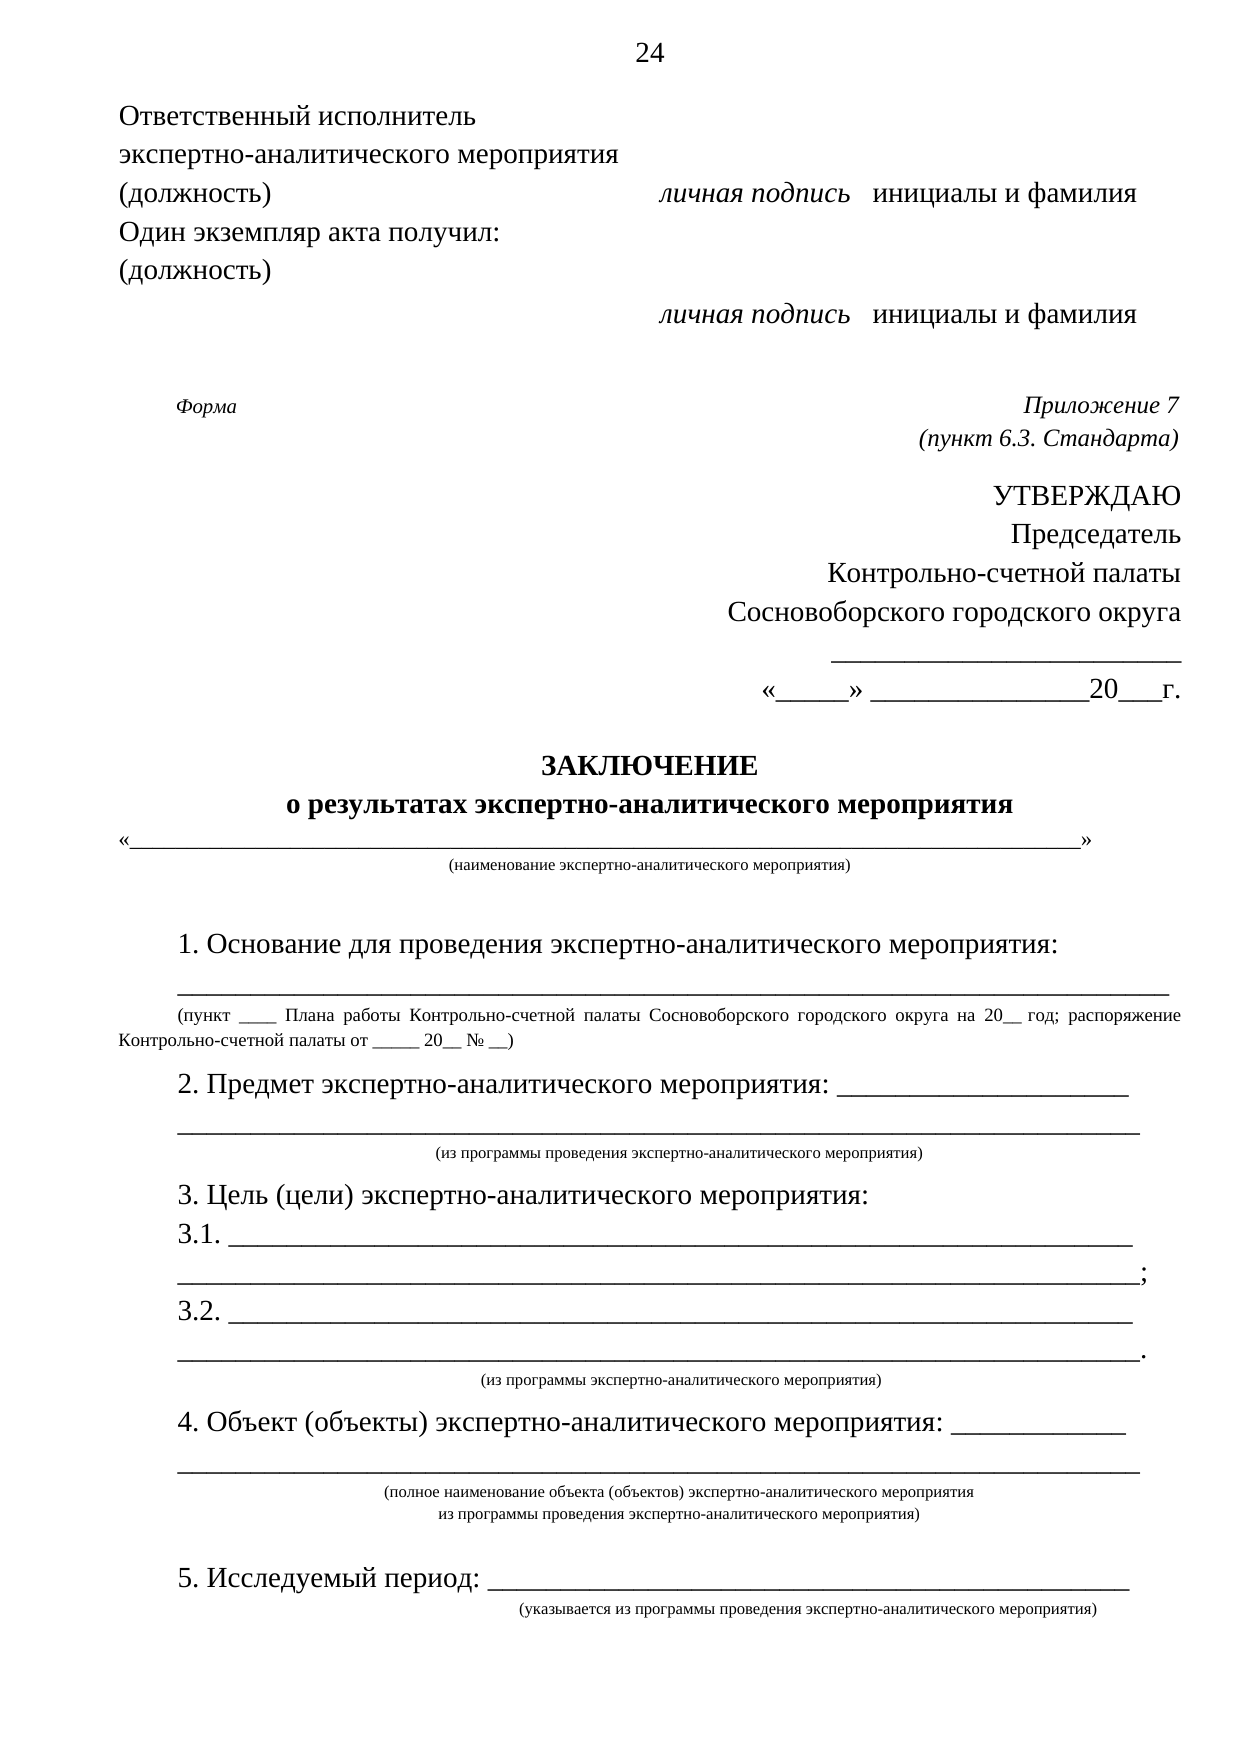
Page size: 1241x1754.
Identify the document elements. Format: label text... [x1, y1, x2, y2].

table_cell личная подпись инициалы и фамилия [636, 214, 1137, 335]
text ЗАКЛЮЧЕНИЕ [118, 748, 1181, 781]
text о результатах экспертно-аналитического мероприятия [118, 786, 1181, 820]
text ____________________________________________________________________ [177, 965, 1181, 999]
text 1. Основание для проведения экспертно-аналитического мероприятия: [118, 927, 1181, 960]
text __________________________________________________________________ [118, 1104, 1181, 1138]
text (полное наименование объекта (объектов) экспертно-аналитического мероприятия [118, 1482, 1181, 1501]
text (из программы проведения экспертно-аналитического мероприятия) [118, 1143, 1181, 1162]
table_header Ответственный исполнитель экспертно-аналитического мероприятия (должность) [119, 98, 636, 214]
text 2. Предмет экспертно-аналитического мероприятия: ____________________ [118, 1066, 1181, 1099]
text 3.1. ______________________________________________________________ [118, 1216, 1181, 1249]
text «___________________________________________________________________________________» [118, 825, 1181, 851]
text «_____» _______________20___г. [118, 671, 1181, 704]
text УТВЕРЖДАЮ [118, 478, 1181, 512]
text __________________________________________________________________ [118, 1443, 1181, 1477]
text ________________________ [118, 632, 1181, 666]
text Сосновоборского городского округа [118, 594, 1181, 627]
text Форма Приложение 7 [118, 390, 1181, 419]
text (из программы экспертно-аналитического мероприятия) [118, 1370, 1181, 1389]
table_cell Один экземпляр акта получил: (должность) [119, 214, 636, 335]
text (пункт 6.3. Стандарта) [118, 423, 1181, 452]
text __________________________________________________________________. [118, 1332, 1181, 1365]
text 5. Исследуемый период: ____________________________________________ [118, 1560, 1181, 1594]
text Контрольно-счетной палаты [118, 555, 1181, 589]
text (указывается из программы проведения экспертно-аналитического мероприятия) [118, 1599, 1181, 1618]
text 3. Цель (цели) экспертно-аналитического мероприятия: [118, 1177, 1181, 1211]
text __________________________________________________________________; [118, 1254, 1181, 1288]
text (наименование экспертно-аналитического мероприятия) [118, 855, 1181, 874]
text (пункт ____ Плана работы Контрольно-счетной палаты Сосновоборского городского округа на 20__ год; распоряжение Контрольно-счетной палаты от _____ 20__ № __) [118, 1004, 1181, 1050]
table_header личная подпись инициалы и фамилия [636, 98, 1137, 214]
text Председатель [118, 517, 1181, 550]
text из программы проведения экспертно-аналитического мероприятия) [118, 1504, 1181, 1523]
text 4. Объект (объекты) экспертно-аналитического мероприятия: ____________ [118, 1404, 1181, 1438]
text 3.2. ______________________________________________________________ [118, 1293, 1181, 1327]
